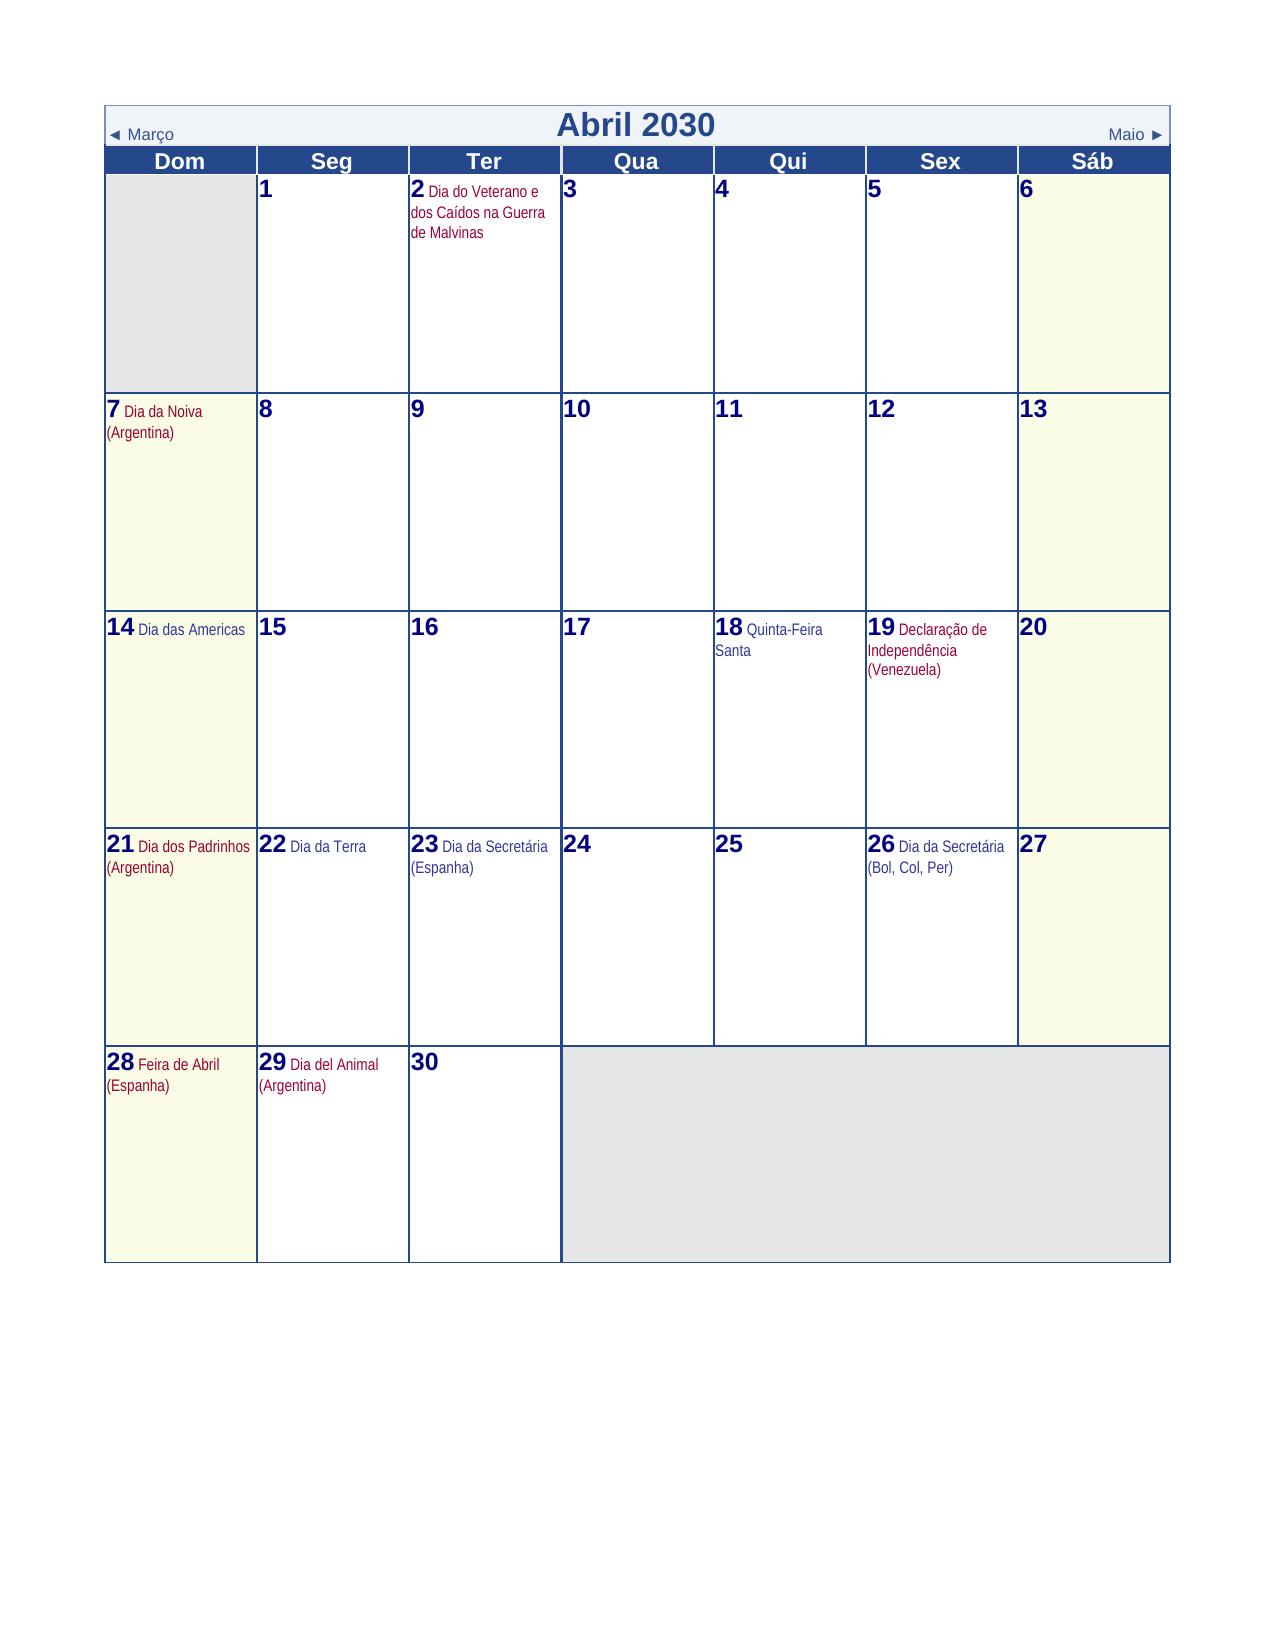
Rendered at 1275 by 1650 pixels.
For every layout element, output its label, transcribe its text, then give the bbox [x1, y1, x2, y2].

table_cell 27 [1019, 829, 1169, 1044]
table_cell 21 Dia dos Padrinhos (Argentina) [106, 829, 256, 1044]
table_cell Dom [106, 146, 256, 174]
table_cell 26 Dia da Secretária (Bol, Col, Per) [867, 829, 1017, 1044]
table_cell 20 [1019, 612, 1169, 827]
table_cell 12 [867, 394, 1017, 609]
table_cell 3 [563, 175, 713, 392]
table_cell Sex [867, 146, 1017, 174]
table_cell 24 [563, 829, 713, 1044]
table_cell Seg [258, 146, 408, 174]
table_cell 30 [410, 1047, 560, 1262]
table_cell 7 Dia da Noiva (Argentina) [106, 394, 256, 609]
table_cell 9 [410, 394, 560, 609]
table_cell Sáb [1019, 146, 1169, 174]
table_cell 14 Dia das Americas [106, 612, 256, 827]
table_cell 22 Dia da Terra [258, 829, 408, 1044]
table_cell 8 [258, 394, 408, 609]
table_cell 4 [715, 175, 865, 392]
table_cell 6 [1019, 175, 1169, 392]
table_cell 5 [867, 175, 1017, 392]
table_cell 18 Quinta-Feira Santa [715, 612, 865, 827]
table_cell 17 [563, 612, 713, 827]
table_cell [563, 1047, 1169, 1262]
table_header Abril 2030 [257, 106, 1018, 144]
table_header ◄ Março [106, 106, 257, 144]
table_cell 13 [1019, 394, 1169, 609]
table_cell 16 [410, 612, 560, 827]
table_cell 15 [258, 612, 408, 827]
table_cell Qua [563, 146, 713, 174]
table_cell 28 Feira de Abril (Espanha) [106, 1047, 256, 1262]
table_cell 11 [715, 394, 865, 609]
table_cell 29 Dia del Animal (Argentina) [258, 1047, 408, 1262]
table_cell 2 Dia do Veterano e dos Caídos na Guerra de Malvinas [410, 175, 560, 392]
table_cell [106, 175, 256, 392]
table_cell 10 [563, 394, 713, 609]
table_cell 25 [715, 829, 865, 1044]
table_cell 19 Declaração de Independência (Venezuela) [867, 612, 1017, 827]
table_cell Qui [715, 146, 865, 174]
table_cell Ter [410, 146, 560, 174]
table_header Maio ► [1018, 106, 1169, 144]
table_cell 1 [258, 175, 408, 392]
table_cell 23 Dia da Secretária (Espanha) [410, 829, 560, 1044]
